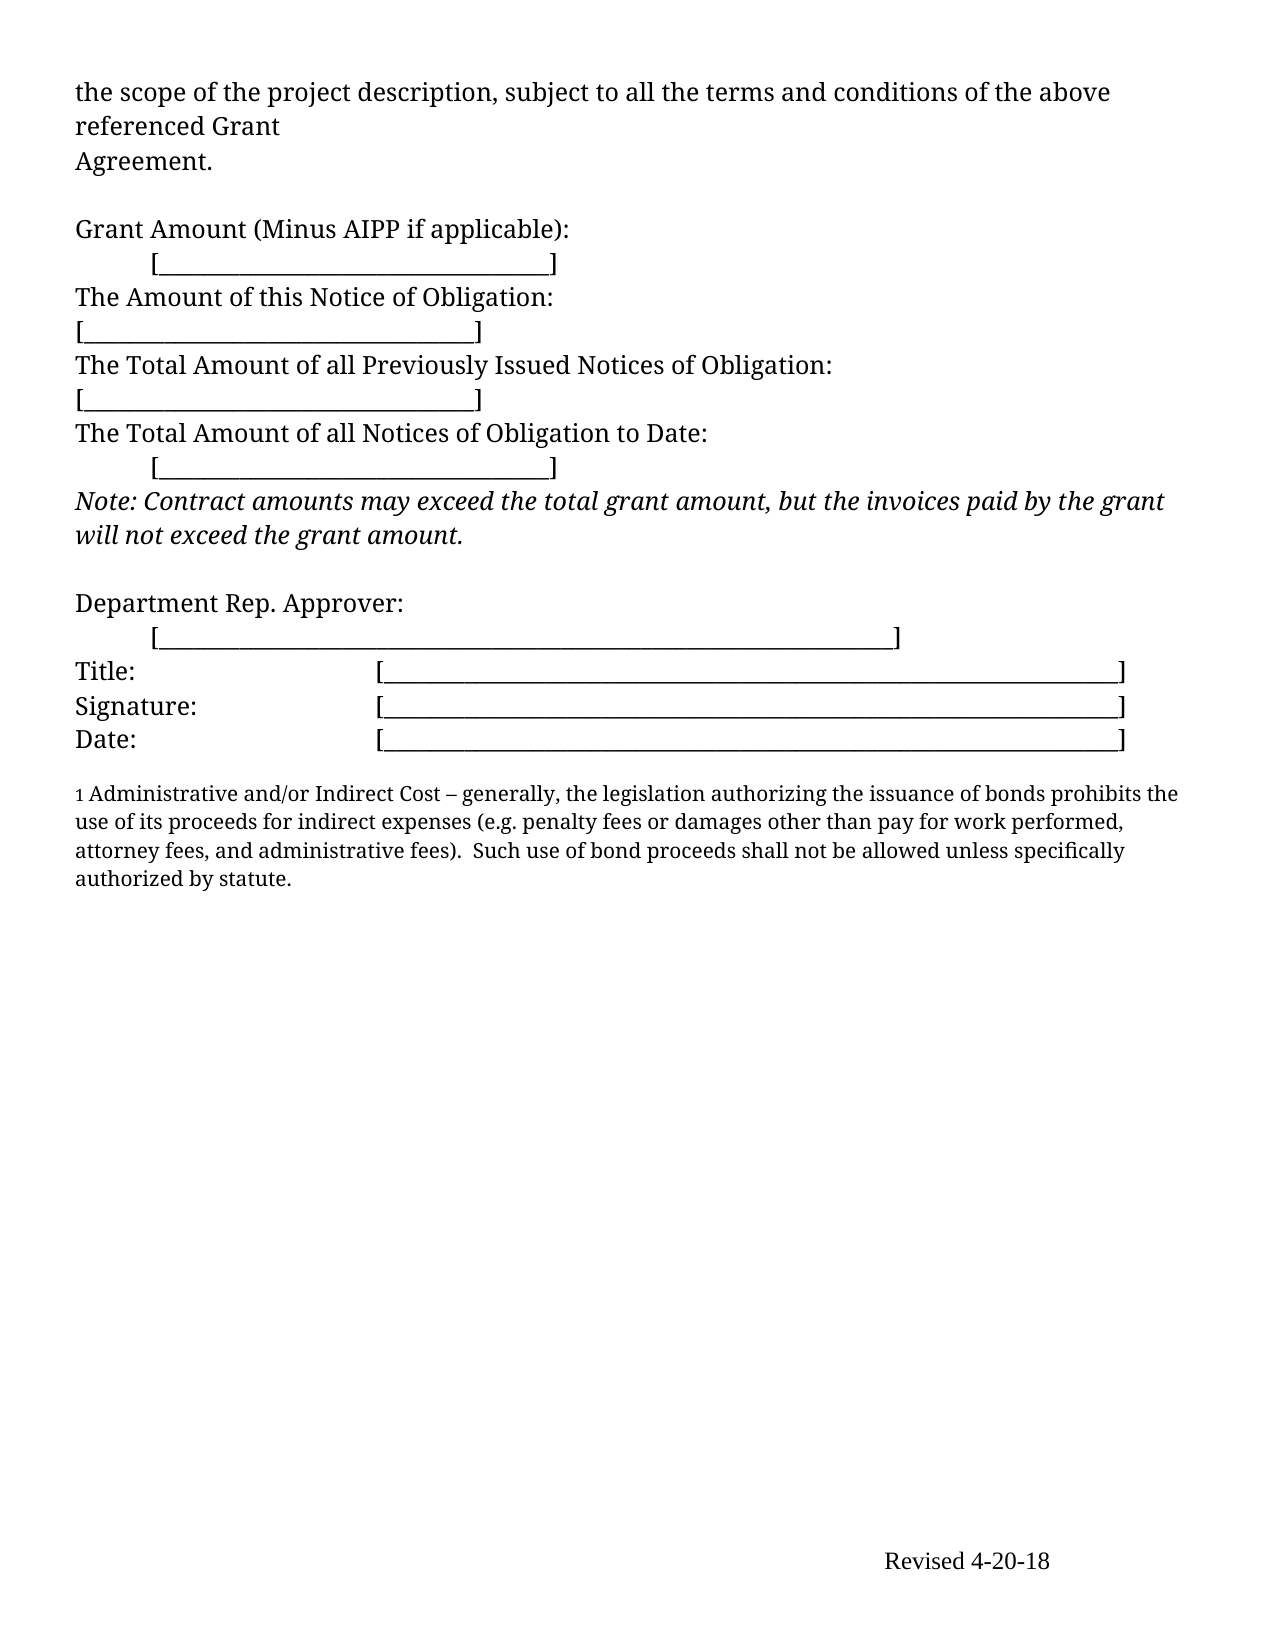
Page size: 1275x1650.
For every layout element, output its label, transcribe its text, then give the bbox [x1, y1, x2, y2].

text The Amount of this Notice of Obligation: [__________________________________] [75, 279, 1200, 347]
text The Total Amount of all Notices of Obligation to Date: [__________________________________] [75, 416, 1200, 484]
text Note: Contract amounts may exceed the total grant amount, but the invoices paid by the grant will not exceed the grant amount. [75, 484, 1200, 552]
text Department Rep. Approver: [________________________________________________________________] [75, 586, 1200, 654]
text 1 Administrative and/or Indirect Cost – generally, the legislation authorizing the issuance of bonds prohibits the use of its proceeds for indirect expenses (e.g. penalty fees or damages other than pay for work performed, attorney fees, and administrative fees). Such use of bond proceeds shall not be allowed unless specifically authorized by statute. [75, 779, 1200, 893]
text Agreement. [75, 143, 1200, 177]
text Date: [________________________________________________________________] [75, 722, 1200, 756]
text Title: [________________________________________________________________] [75, 654, 1200, 688]
text Grant Amount (Minus AIPP if applicable): [__________________________________] [75, 211, 1200, 279]
text the scope of the project description, subject to all the terms and conditions of the above referenced Grant [75, 75, 1200, 143]
text The Total Amount of all Previously Issued Notices of Obligation: [__________________________________] [75, 347, 1200, 416]
text Signature: [________________________________________________________________] [75, 688, 1200, 722]
